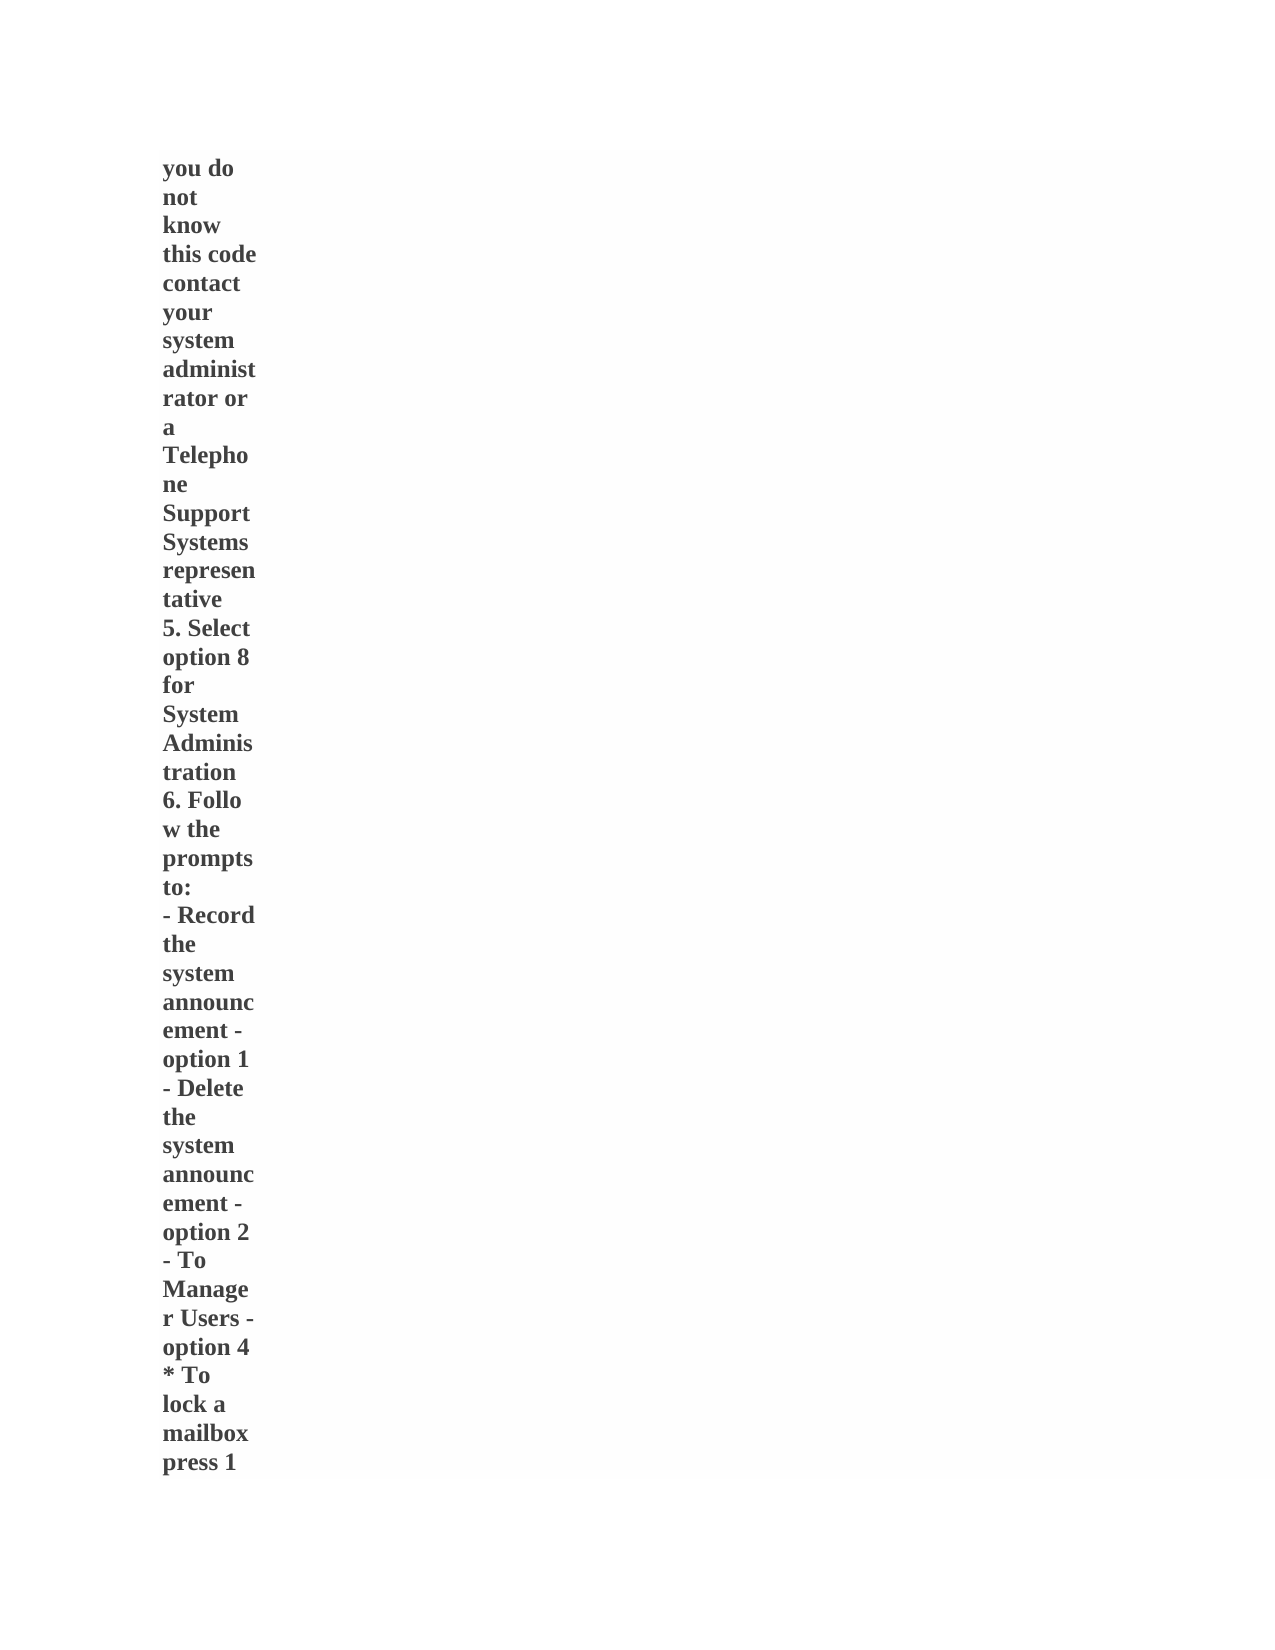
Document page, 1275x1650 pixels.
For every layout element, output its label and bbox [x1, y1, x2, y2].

table_header [159, 150, 1275, 1479]
